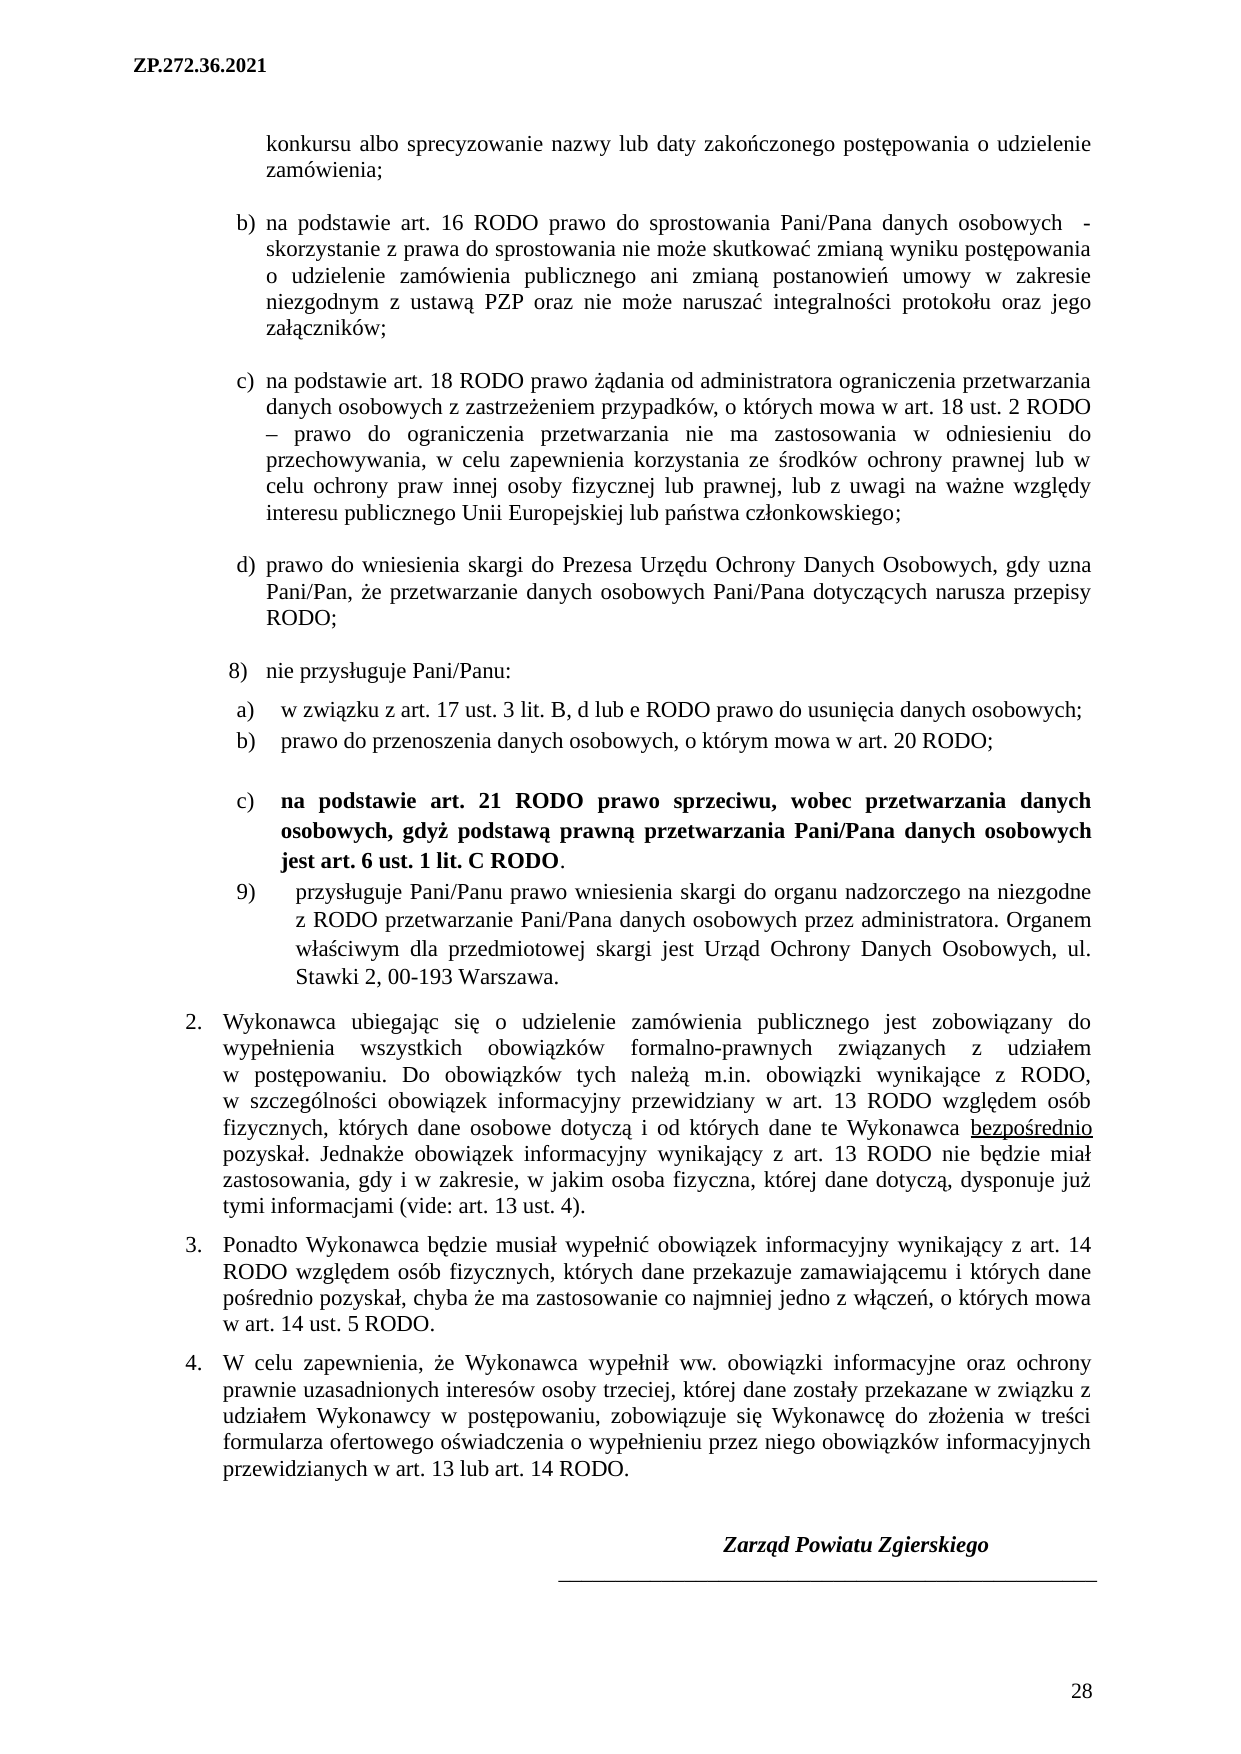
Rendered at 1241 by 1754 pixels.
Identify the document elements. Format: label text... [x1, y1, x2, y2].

list nie przysługuje Pani/Panu: [228, 657, 1092, 683]
list Wykonawca ubiegając się o udzielenie zamówienia publicznego jest zobowiązany do wypełnienia wszystkich obowiązków formalno-prawnych związanych z udziałem w postępowaniu. Do obowiązków tych należą m.in. obowiązki wynikające z RODO, w szczególności obowiązek informacyjny przewidziany w art. 13 RODO względem osób fizycznych, których dane osobowe dotyczą i od których dane te Wykonawca bezpośrednio pozyskał. Jednakże obowiązek informacyjny wynikający z art. 13 RODO nie będzie miał zastosowania, gdy i w zakresie, w jakim osoba fizyczna, której dane dotyczą, dysponuje już tymi informacjami (vide: art. 13 ust. 4). [185, 1008, 1092, 1219]
list Ponadto Wykonawca będzie musiał wypełnić obowiązek informacyjny wynikający z art. 14 RODO względem osób fizycznych, których dane przekazuje zamawiającemu i których dane pośrednio pozyskał, chyba że ma zastosowanie co najmniej jedno z włączeń, o których mowa w art. 14 ust. 5 RODO. [185, 1231, 1092, 1337]
text _______________________________________________ [133, 1558, 1097, 1584]
list przysługuje Pani/Panu prawo wniesienia skargi do organu nadzorczego na niezgodne z RODO przetwarzanie Pani/Pana danych osobowych przez administratora. Organem właściwym dla przedmiotowej skargi jest Urząd Ochrony Danych Osobowych, ul. Stawki 2, 00-193 Warszawa. [236, 878, 1092, 989]
list na podstawie art. 16 RODO prawo do sprostowania Pani/Pana danych osobowych - skorzystanie z prawa do sprostowania nie może skutkować zmianą wyniku postępowania o udzielenie zamówienia publicznego ani zmianą postanowień umowy w zakresie niezgodnym z ustawą PZP oraz nie może naruszać integralności protokołu oraz jego załączników; [236, 209, 1092, 341]
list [236, 130, 1092, 183]
text Zarząd Powiatu Zgierskiego [133, 1531, 989, 1558]
list W celu zapewnienia, że Wykonawca wypełnił ww. obowiązki informacyjne oraz ochrony prawnie uzasadnionych interesów osoby trzeciej, której dane zostały przekazane w związku z udziałem Wykonawcy w postępowaniu, zobowiązuje się Wykonawcę do złożenia w treści formularza ofertowego oświadczenia o wypełnieniu przez niego obowiązków informacyjnych przewidzianych w art. 13 lub art. 14 RODO. [185, 1349, 1092, 1481]
list prawo do przenoszenia danych osobowych, o którym mowa w art. 20 RODO; [236, 727, 1092, 753]
list na podstawie art. 21 RODO prawo sprzeciwu, wobec przetwarzania danych osobowych, gdyż podstawą prawną przetwarzania Pani/Pana danych osobowych jest art. 6 ust. 1 lit. C RODO. [236, 787, 1092, 874]
list prawo do wniesienia skargi do Prezesa Urzędu Ochrony Danych Osobowych, gdy uzna Pani/Pan, że przetwarzanie danych osobowych Pani/Pana dotyczących narusza przepisy RODO; [236, 552, 1092, 631]
list na podstawie art. 18 RODO prawo żądania od administratora ograniczenia przetwarzania danych osobowych z zastrzeżeniem przypadków, o których mowa w art. 18 ust. 2 RODO – prawo do ograniczenia przetwarzania nie ma zastosowania w odniesieniu do przechowywania, w celu zapewnienia korzystania ze środków ochrony prawnej lub w celu ochrony praw innej osoby fizycznej lub prawnej, lub z uwagi na ważne względy interesu publicznego Unii Europejskiej lub państwa członkowskiego; [236, 367, 1092, 525]
list w związku z art. 17 ust. 3 lit. B, d lub e RODO prawo do usunięcia danych osobowych; [236, 696, 1092, 723]
